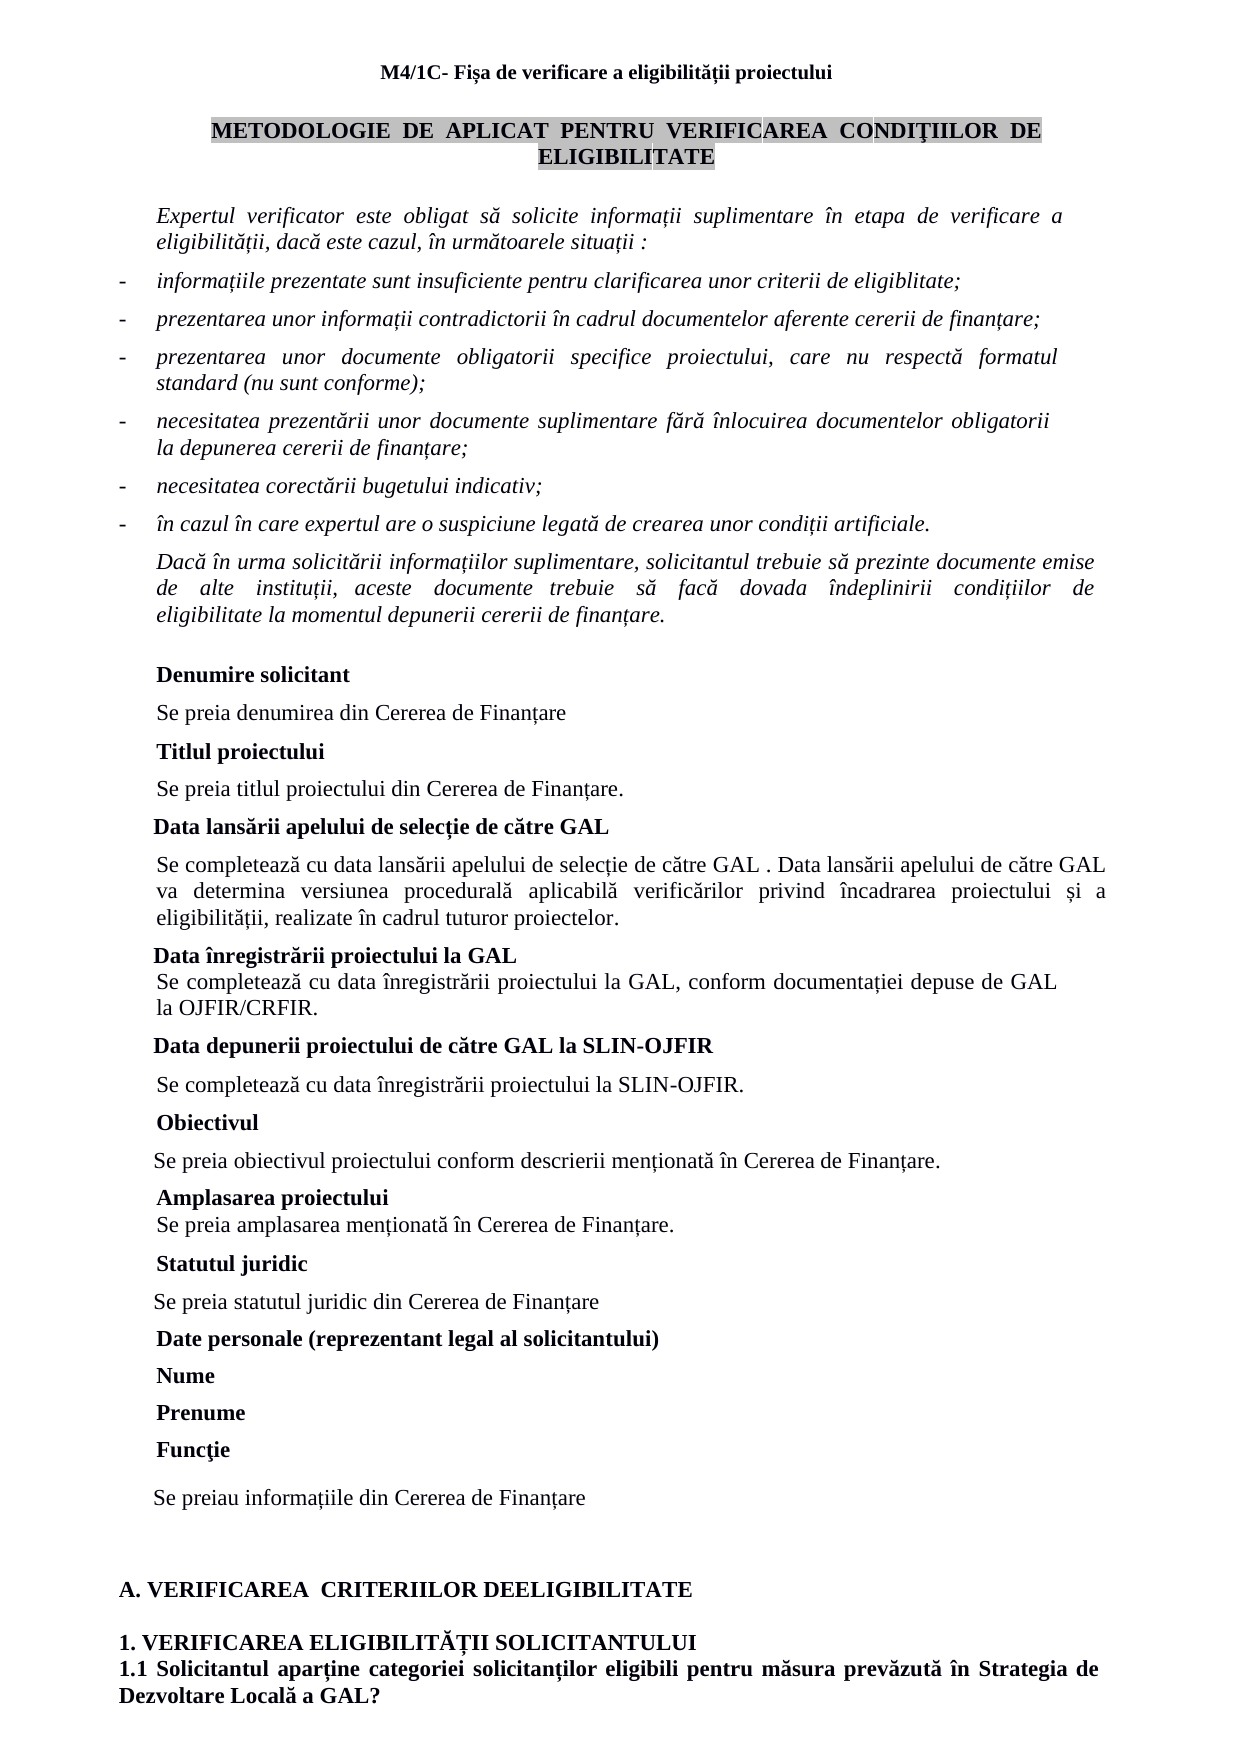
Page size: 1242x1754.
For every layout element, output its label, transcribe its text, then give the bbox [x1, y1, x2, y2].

text Date personale (reprezentant legal al solicitantului) [156, 1326, 1106, 1352]
text 1. VERIFICAREA ELIGIBILITĂȚII SOLICITANTULUI [118, 1629, 820, 1655]
text Data lansării apelului de selecție de către GAL [153, 813, 1106, 840]
text Se preia denumirea din Cererea de Finanțare [156, 698, 1106, 725]
text A. VERIFICAREA CRITERIILOR DEELIGIBILITATE [118, 1576, 953, 1603]
text Nume [156, 1362, 1106, 1389]
text Obiectivul [156, 1109, 1106, 1135]
text la depunerea cererii de finanțare; [156, 433, 1110, 460]
text Statutul juridic [156, 1250, 1106, 1276]
text Se preiau informațiile din Cererea de Finanțare [118, 1484, 1106, 1511]
text - prezentarea unor documente obligatorii specifice proiectului, care nu respectă formatul [118, 343, 1106, 369]
text Se preia amplasarea menționată în Cererea de Finanțare. [156, 1211, 1106, 1237]
text Se completează cu data înregistrării proiectului la GAL, conform documentației depuse de GAL [156, 968, 1106, 994]
text 1.1 Solicitantul aparține categoriei solicitanților eligibili pentru măsura prevăzută în Strategia de Dezvoltare Locală a GAL? [118, 1655, 1099, 1708]
text Funcţie [156, 1436, 1106, 1462]
text Amplasarea proiectului [156, 1184, 1106, 1211]
text Data depunerii proiectului de către GAL la SLIN-OJFIR [153, 1032, 1106, 1058]
text - prezentarea unor informații contradictorii în cadrul documentelor aferente cererii de finanțare; [118, 305, 1106, 332]
text - în cazul în care expertul are o suspiciune legată de crearea unor condiții artificiale. [118, 510, 1106, 537]
text - necesitatea prezentării unor documente suplimentare fără înlocuirea documentelor obligatorii [118, 407, 1106, 433]
text METODOLOGIE DE APLICAT PENTRU VERIFICAREA CONDIŢIILOR DE ELIGIBILITATE [153, 117, 538, 170]
text Titlul proiectului [156, 738, 1106, 764]
text Data înregistrării proiectului la GAL [153, 942, 1106, 968]
text - informațiile prezentate sunt insuficiente pentru clarificarea unor criterii de eligiblitate; [118, 267, 1106, 294]
text Dacă în urma solicitării informațiilor suplimentare, solicitantul trebuie să prezinte documente emise de alte instituții, aceste documente trebuie să facă dovada îndeplinirii condițiilor de eligibilitate la momentul depunerii cererii de finanțare. [156, 548, 1097, 627]
text la OJFIR/CRFIR. [156, 994, 1106, 1021]
text Se preia obiectivul proiectului conform descrierii menționată în Cererea de Finanțare. [153, 1147, 1106, 1173]
text Se completează cu data lansării apelului de selecție de către GAL . Data lansării apelului de către GAL va determina versiunea procedurală aplicabilă verificărilor privind încadrarea proiectului și a eligibilității, realizate în cadrul tuturor proiectelor. [156, 851, 1106, 930]
text Prenume [156, 1399, 1106, 1426]
text Expertul verificator este obligat să solicite informații suplimentare în etapa de verificare a eligibilității, dacă este cazul, în următoarele situații : [156, 202, 1097, 255]
text Se completează cu data înregistrării proiectului la SLIN-OJFIR. [156, 1071, 1106, 1097]
text Denumire solicitant [156, 661, 1106, 687]
text standard (nu sunt conforme); [156, 369, 1140, 396]
text Se preia titlul proiectului din Cererea de Finanțare. [156, 776, 1106, 802]
text METODOLOGIE DE APLICAT PENTRU VERIFICAREA CONDIŢIILOR DE ELIGIBILITATE [715, 117, 1099, 170]
text Se preia statutul juridic din Cererea de Finanțare [153, 1288, 1106, 1314]
text - necesitatea corectării bugetului indicativ; [118, 472, 1106, 499]
